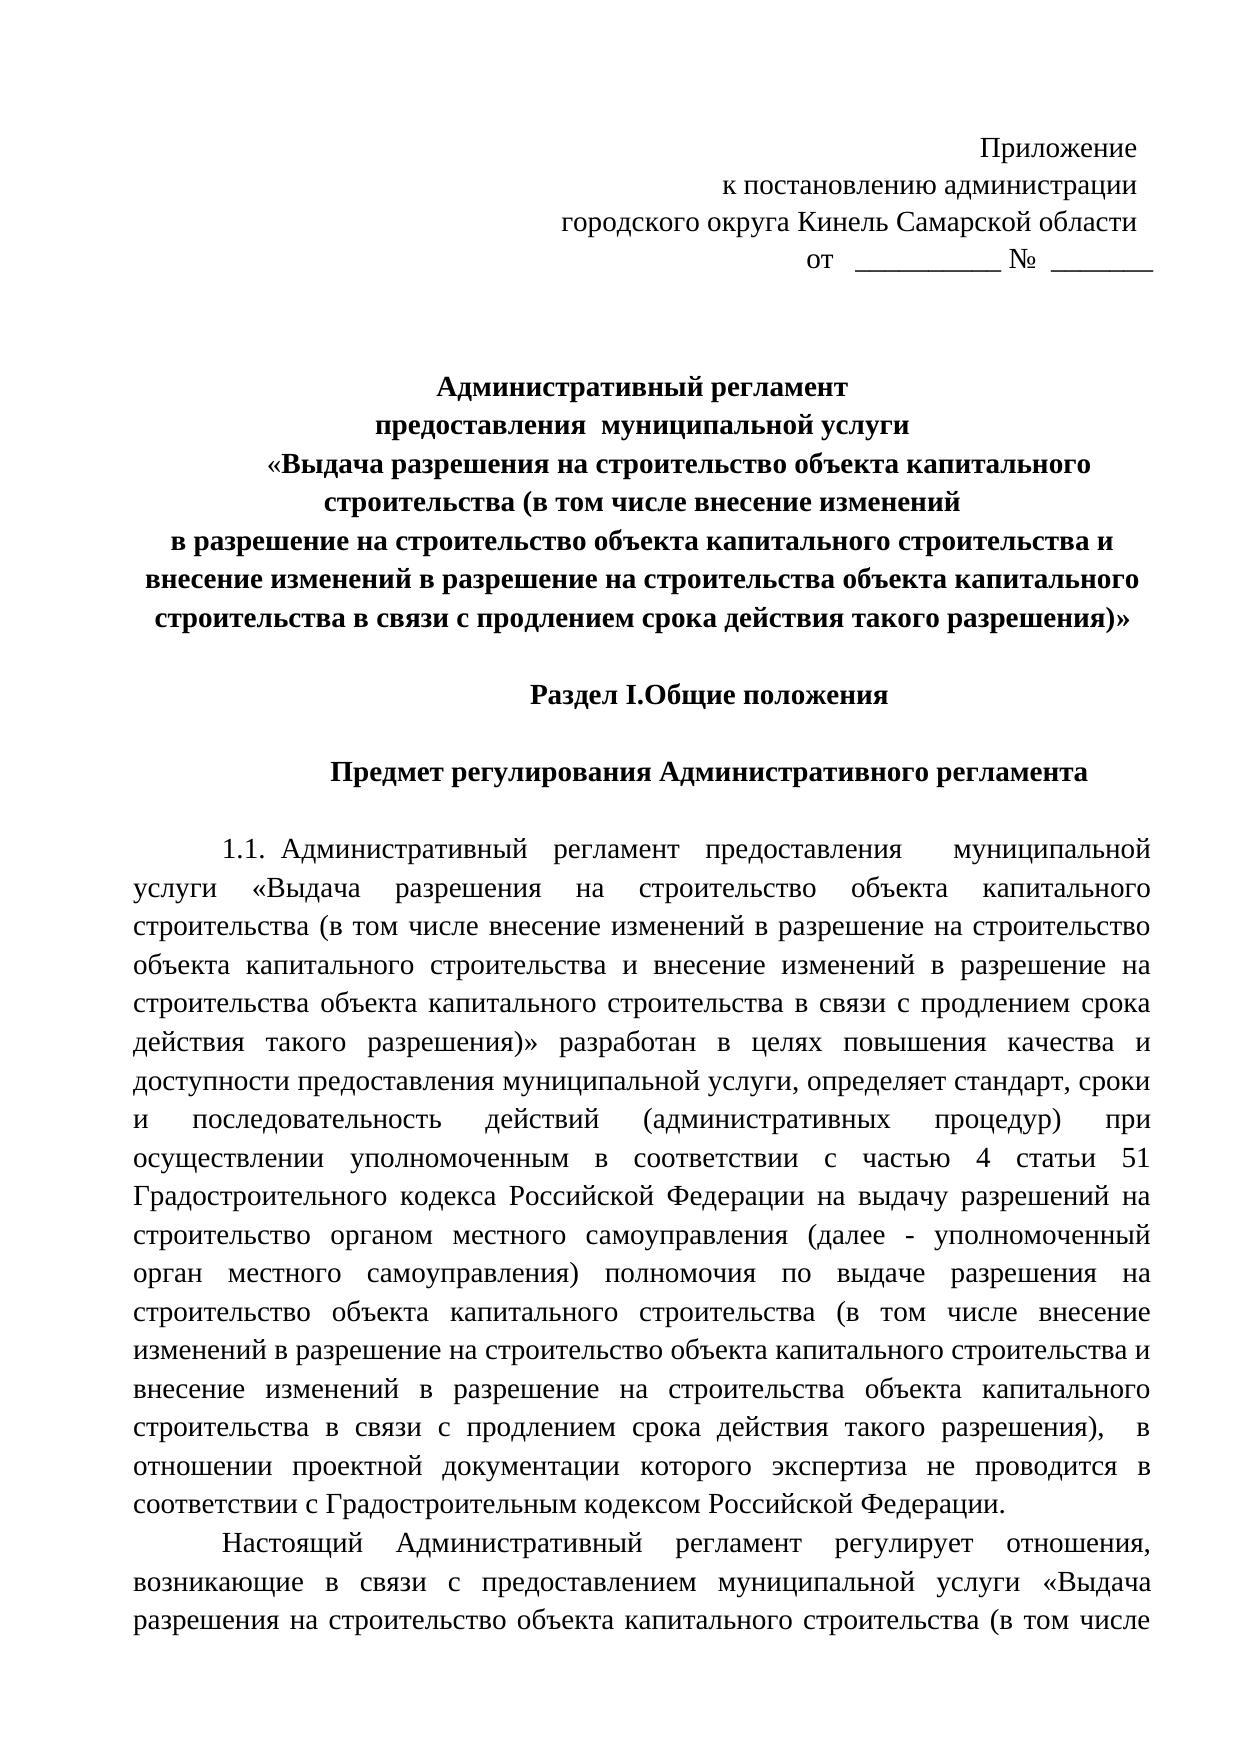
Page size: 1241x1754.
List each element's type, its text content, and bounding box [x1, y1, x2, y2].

text от __________ № _______ [133, 241, 1153, 275]
text в разрешение на строительство объекта капитального строительства и внесение изменений в разрешение на строительства объекта капитального строительства в связи с продлением срока действия такого разрешения)» [133, 523, 1152, 634]
text Раздел I.Общие положения [267, 677, 1152, 711]
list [133, 1525, 1152, 1636]
title «Выдача разрешения на строительство объекта капитального строительства (в том числе внесение изменений [133, 446, 1152, 518]
text Предмет регулирования Административного регламента [267, 754, 1152, 788]
text к постановлению администрации [147, 167, 1137, 201]
text предоставления муниципальной услуги [133, 407, 1152, 441]
list Административный регламент предоставления муниципальной услуги «Выдача разрешения на строительство объекта капитального строительства (в том числе внесение изменений в разрешение на строительство объекта капитального строительства и внесение изменений в разрешение на строительства объекта капитального строительства в связи с продлением срока действия такого разрешения)» разработан в целях повышения качества и доступности предоставления муниципальной услуги, определяет стандарт, сроки и последовательность действий (административных процедур) при осуществлении уполномоченным в соответствии с частью 4 статьи 51 Градостроительного кодекса Российской Федерации на выдачу разрешений на строительство органом местного самоуправления (далее - уполномоченный орган местного самоуправления) полномочия по выдаче разрешения на строительство объекта капитального строительства (в том числе внесение изменений в разрешение на строительство объекта капитального строительства и внесение изменений в разрешение на строительства объекта капитального строительства в связи с продлением срока действия такого разрешения), в отношении проектной документации которого экспертиза не проводится в соответствии с Градостроительным кодексом Российской Федерации. [133, 831, 1152, 1520]
text Административный регламент [133, 369, 1152, 402]
text городского округа Кинель Самарской области [147, 204, 1137, 238]
text Приложение [147, 130, 1137, 163]
